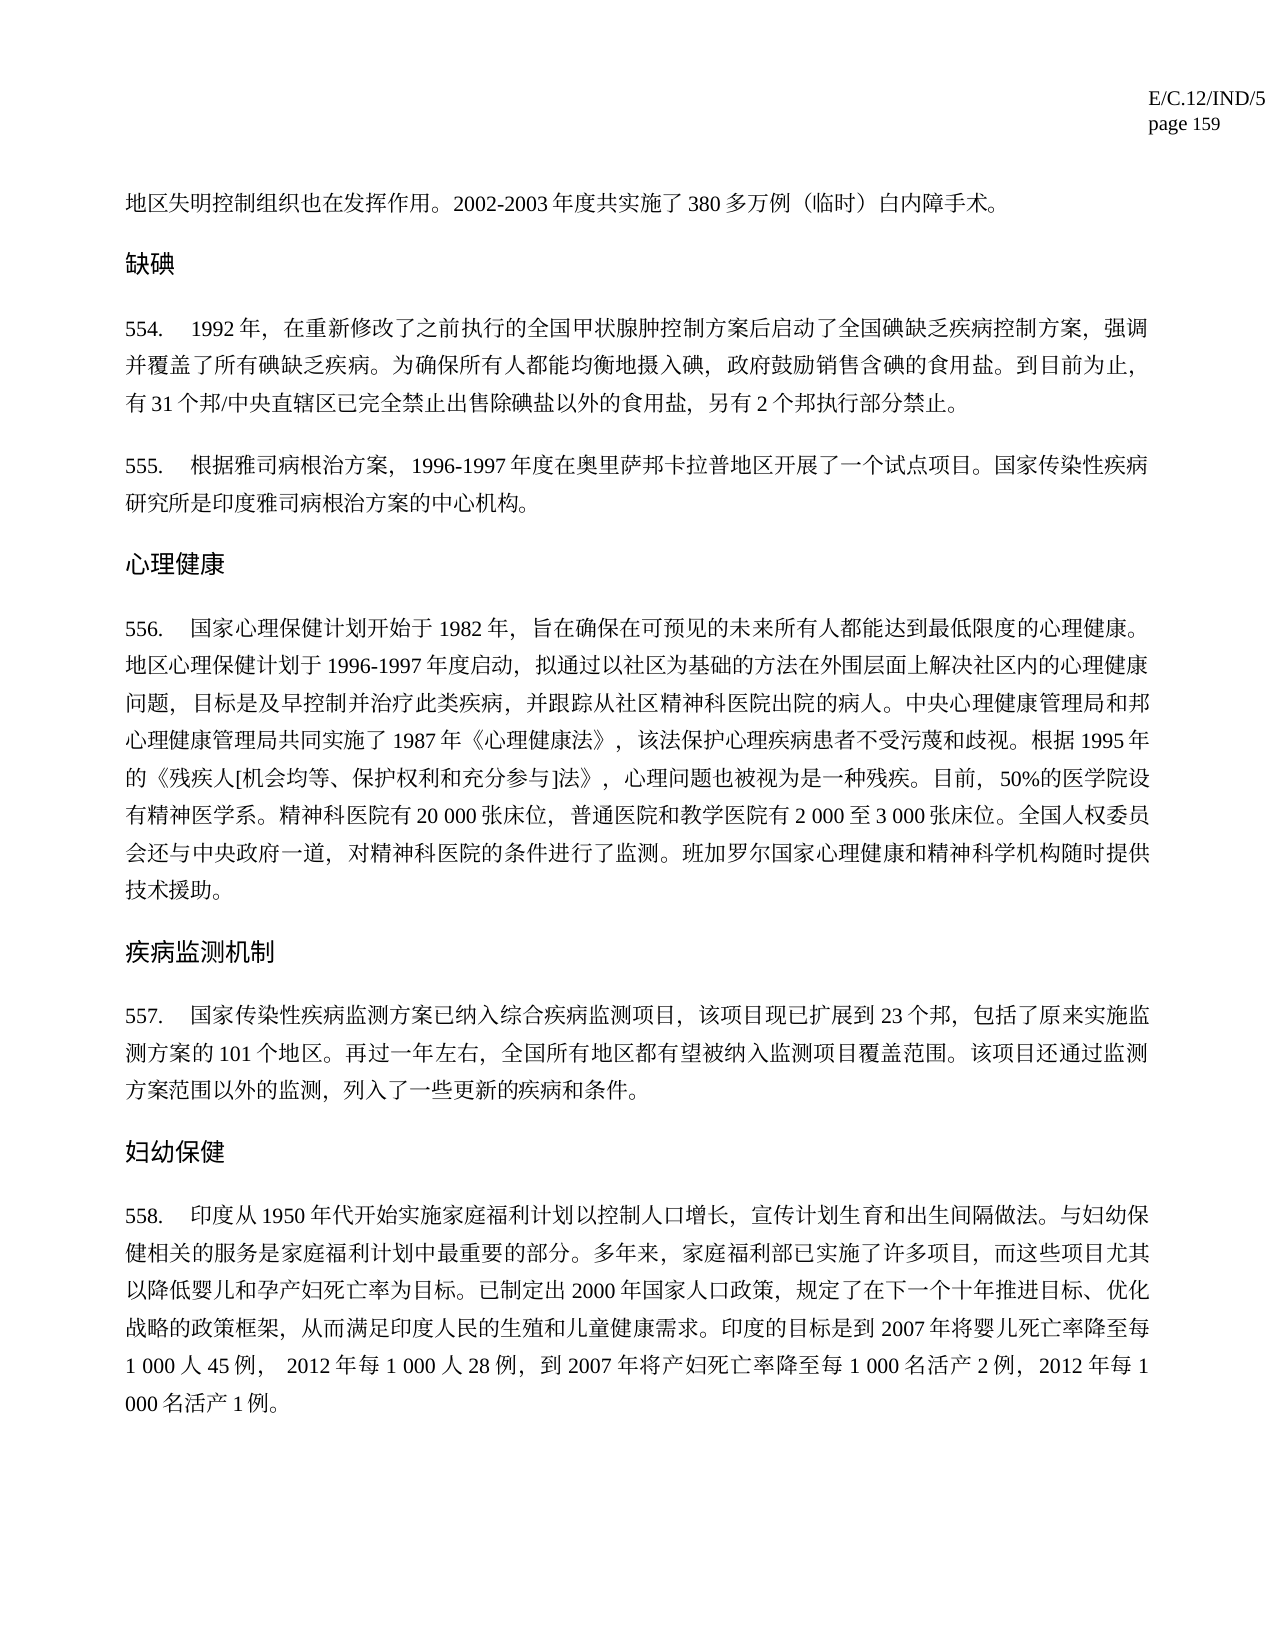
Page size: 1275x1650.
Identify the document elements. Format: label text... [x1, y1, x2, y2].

text 558. 印度从1950年代开始实施家庭福利计划以控制人口增长，宣传计划生育和出生间隔做法。与妇幼保健相关的服务是家庭福利计划中最重要的部分。多年来，家庭福利部已实施了许多项目，而这些项目尤其以降低婴儿和孕产妇死亡率为目标。已制定出2000年国家人口政策，规定了在下一个十年推进目标、优化战略的政策框架，从而满足印度人民的生殖和儿童健康需求。印度的目标是到2007年将婴儿死亡率降至每1 000人45例， 2012年每1 000人28例，到2007年将产妇死亡率降至每1 000名活产2例，2012年每1 000名活产1例。 [125, 1194, 1150, 1419]
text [125, 181, 1150, 219]
text 疾病监测机制 [125, 931, 1150, 969]
text 妇幼保健 [125, 1131, 1150, 1169]
text 心理健康 [125, 544, 1150, 581]
text 557. 国家传染性疾病监测方案已纳入综合疾病监测项目，该项目现已扩展到23个邦，包括了原来实施监测方案的101个地区。再过一年左右，全国所有地区都有望被纳入监测项目覆盖范围。该项目还通过监测方案范围以外的监测，列入了一些更新的疾病和条件。 [125, 994, 1150, 1106]
text 缺碘 [125, 244, 1150, 281]
text 555. 根据雅司病根治方案，1996-1997年度在奥里萨邦卡拉普地区开展了一个试点项目。国家传染性疾病研究所是印度雅司病根治方案的中心机构。 [125, 444, 1150, 519]
text 554. 1992年，在重新修改了之前执行的全国甲状腺肿控制方案后启动了全国碘缺乏疾病控制方案，强调并覆盖了所有碘缺乏疾病。为确保所有人都能均衡地摄入碘，政府鼓励销售含碘的食用盐。到目前为止，有31个邦/中央直辖区已完全禁止出售除碘盐以外的食用盐，另有2个邦执行部分禁止。 [125, 306, 1150, 419]
text 556. 国家心理保健计划开始于1982年，旨在确保在可预见的未来所有人都能达到最低限度的心理健康。地区心理保健计划于1996-1997年度启动，拟通过以社区为基础的方法在外围层面上解决社区内的心理健康问题，目标是及早控制并治疗此类疾病，并跟踪从社区精神科医院出院的病人。中央心理健康管理局和邦心理健康管理局共同实施了1987年《心理健康法》，该法保护心理疾病患者不受污蔑和歧视。根据1995年的《残疾人[机会均等、保护权利和充分参与]法》，心理问题也被视为是一种残疾。目前，50%的医学院设有精神医学系。精神科医院有20 000张床位，普通医院和教学医院有2 000至3 000张床位。全国人权委员会还与中央政府一道，对精神科医院的条件进行了监测。班加罗尔国家心理健康和精神科学机构随时提供技术援助。 [125, 606, 1150, 906]
